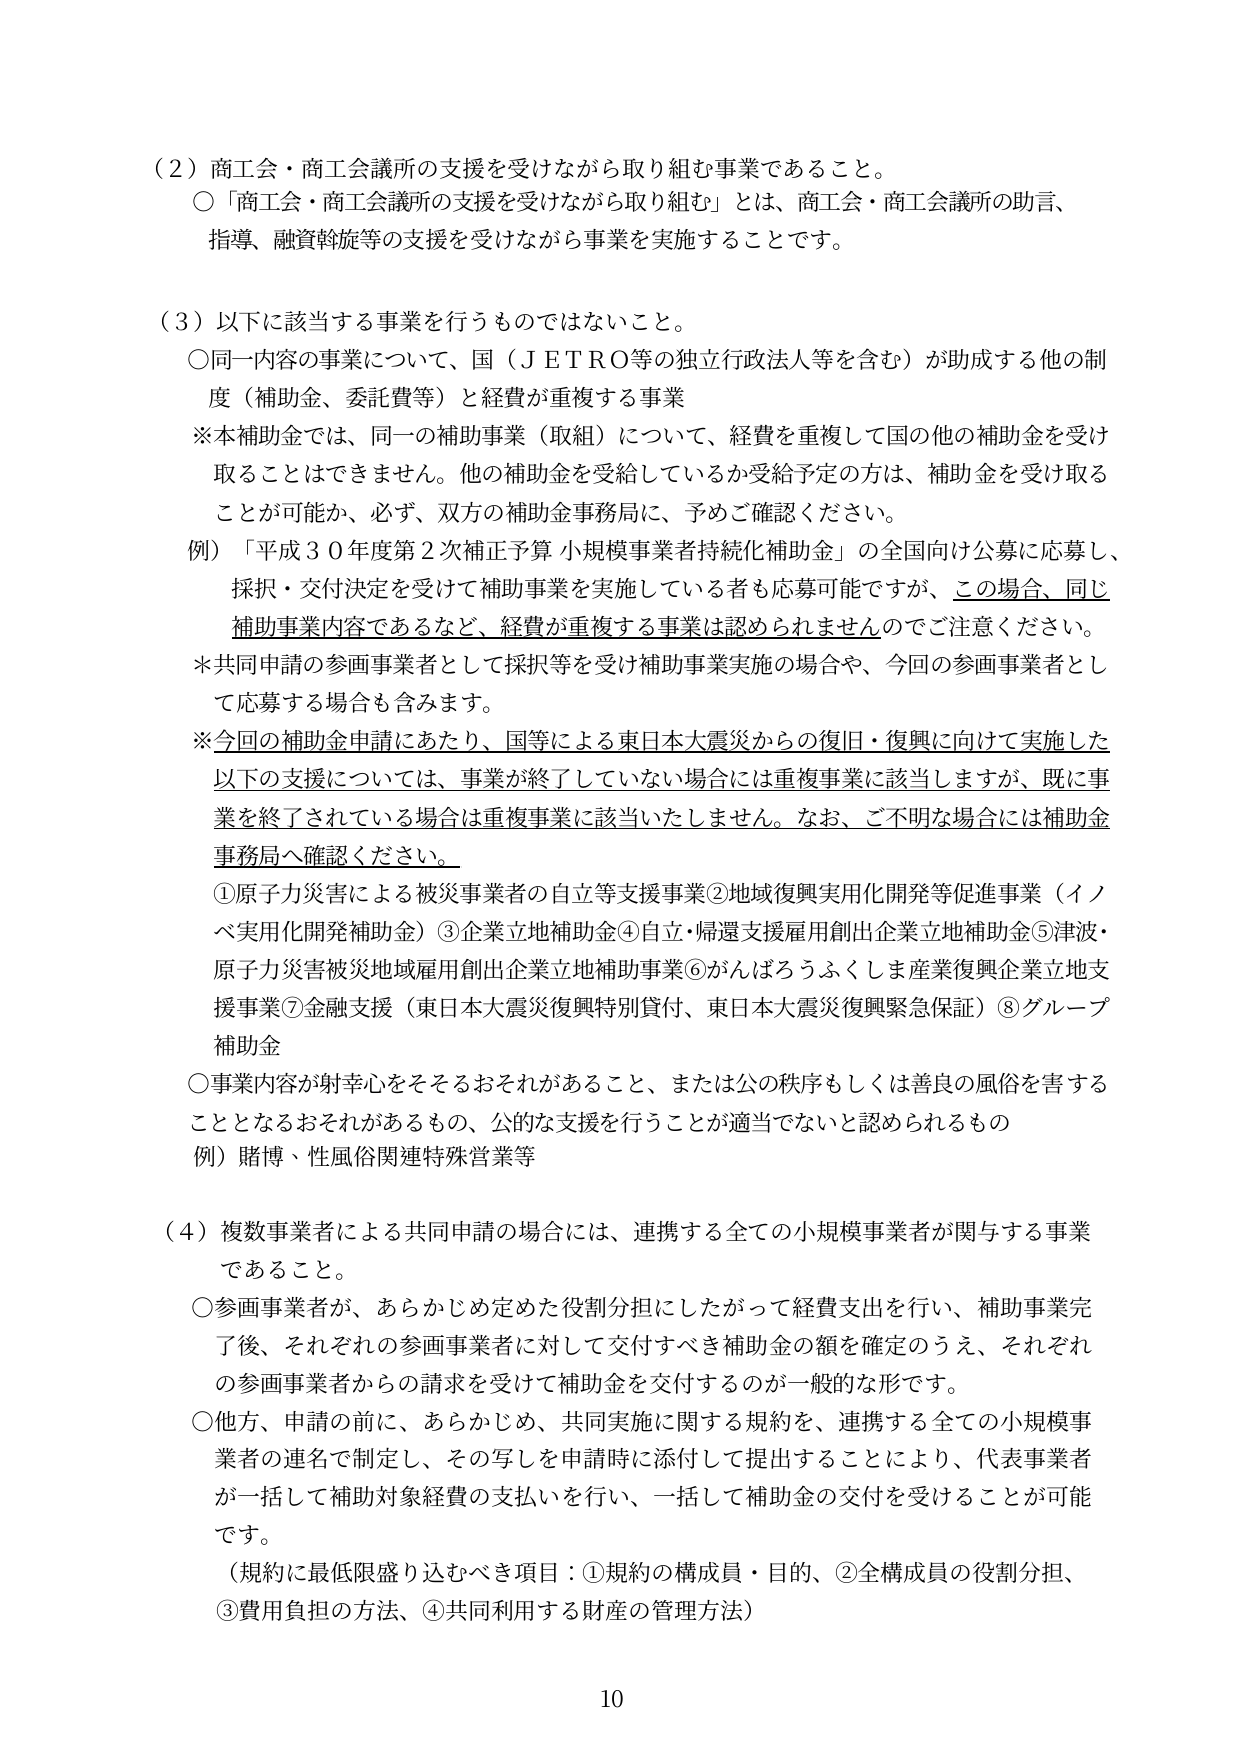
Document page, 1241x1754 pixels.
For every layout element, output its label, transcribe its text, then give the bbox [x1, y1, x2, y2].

text ○事業内容が射幸心をそそるおそれがあること、または公の秩序もしくは善良の風俗を害することとなるおそれがあるもの、公的な支援を行うことが適当でないと認められるもの [187, 1067, 1111, 1138]
text ○同一内容の事業について、国（ＪＥＴＲＯ等の独立行政法人等を含む）が助成する他の制度（補助金、委託費等）と経費が重複する事業 [187, 342, 1111, 413]
text （４）複数事業者による共同申請の場合には、連携する全ての小規模事業者が関与する事業であること。 [152, 1214, 1102, 1285]
text ※本補助金では、同一の補助事業（取組）について、経費を重複して国の他の補助金を受け取ることはできません。他の補助金を受給しているか受給予定の方は、補助金を受け取ることが可能か、必ず、双方の補助金事務局に、予めご確認ください。 [191, 418, 1111, 528]
text ①原子力災害による被災事業者の自立等支援事業②地域復興実用化開発等促進事業（イノベ実用化開発補助金）③企業立地補助金④自立･帰還支援雇用創出企業立地補助金⑤津波･原子力災害被災地域雇用創出企業立地補助事業⑥がんばろうふくしま産業復興企業立地支援事業⑦金融支援（東日本大震災復興特別貸付、東日本大震災復興緊急保証）⑧グループ補助金 [191, 876, 1111, 1061]
text ○「商工会・商工会議所の支援を受けながら取り組む」とは、商工会・商工会議所の助言、指導、融資斡旋等の支援を受けながら事業を実施することです。 [192, 184, 1079, 255]
text ○参画事業者が、あらかじめ定めた役割分担にしたがって経費支出を行い、補助事業完了後、それぞれの参画事業者に対して交付すべき補助金の額を確定のうえ、それぞれの参画事業者からの請求を受けて補助金を交付するのが一般的な形です。 [191, 1290, 1095, 1398]
text ○他方、申請の前に、あらかじめ、共同実施に関する規約を、連携する全ての小規模事業者の連名で制定し、その写しを申請時に添付して提出することにより、代表事業者が一括して補助対象経費の支払いを行い、一括して補助金の交付を受けることが可能です。 [191, 1404, 1095, 1550]
text （２）商工会・商工会議所の支援を受けながら取り組む事業であること。 [118, 151, 1166, 184]
text （規約に最低限盛り込むべき項目：①規約の構成員・目的、②全構成員の役割分担、③費用負担の方法、④共同利用する財産の管理方法） [216, 1555, 1074, 1626]
text ※今回の補助金申請にあたり、国等による東日本大震災からの復旧・復興に向けて実施した以下の支援については、事業が終了していない場合には重複事業に該当しますが、既に事業を終了されている場合は重複事業に該当いたしません。なお、ご不明な場合には補助金事務局へ確認ください。 [191, 723, 1111, 871]
text 例）賭博、性風俗関連特殊営業等 [193, 1143, 1166, 1172]
text 例）「平成３０年度第２次補正予算 小規模事業者持続化補助金」の全国向け公募に応募し、採択・交付決定を受けて補助事業を実施している者も応募可能ですが、この場合、同じ補助事業内容であるなど、経費が重複する事業は認められませんのでご注意ください。 [187, 533, 1111, 642]
text ＊共同申請の参画事業者として採択等を受け補助事業実施の場合や、今回の参画事業者として応募する場合も含みます。 [191, 647, 1111, 718]
text （３）以下に該当する事業を行うものではないこと。 [147, 304, 1166, 337]
